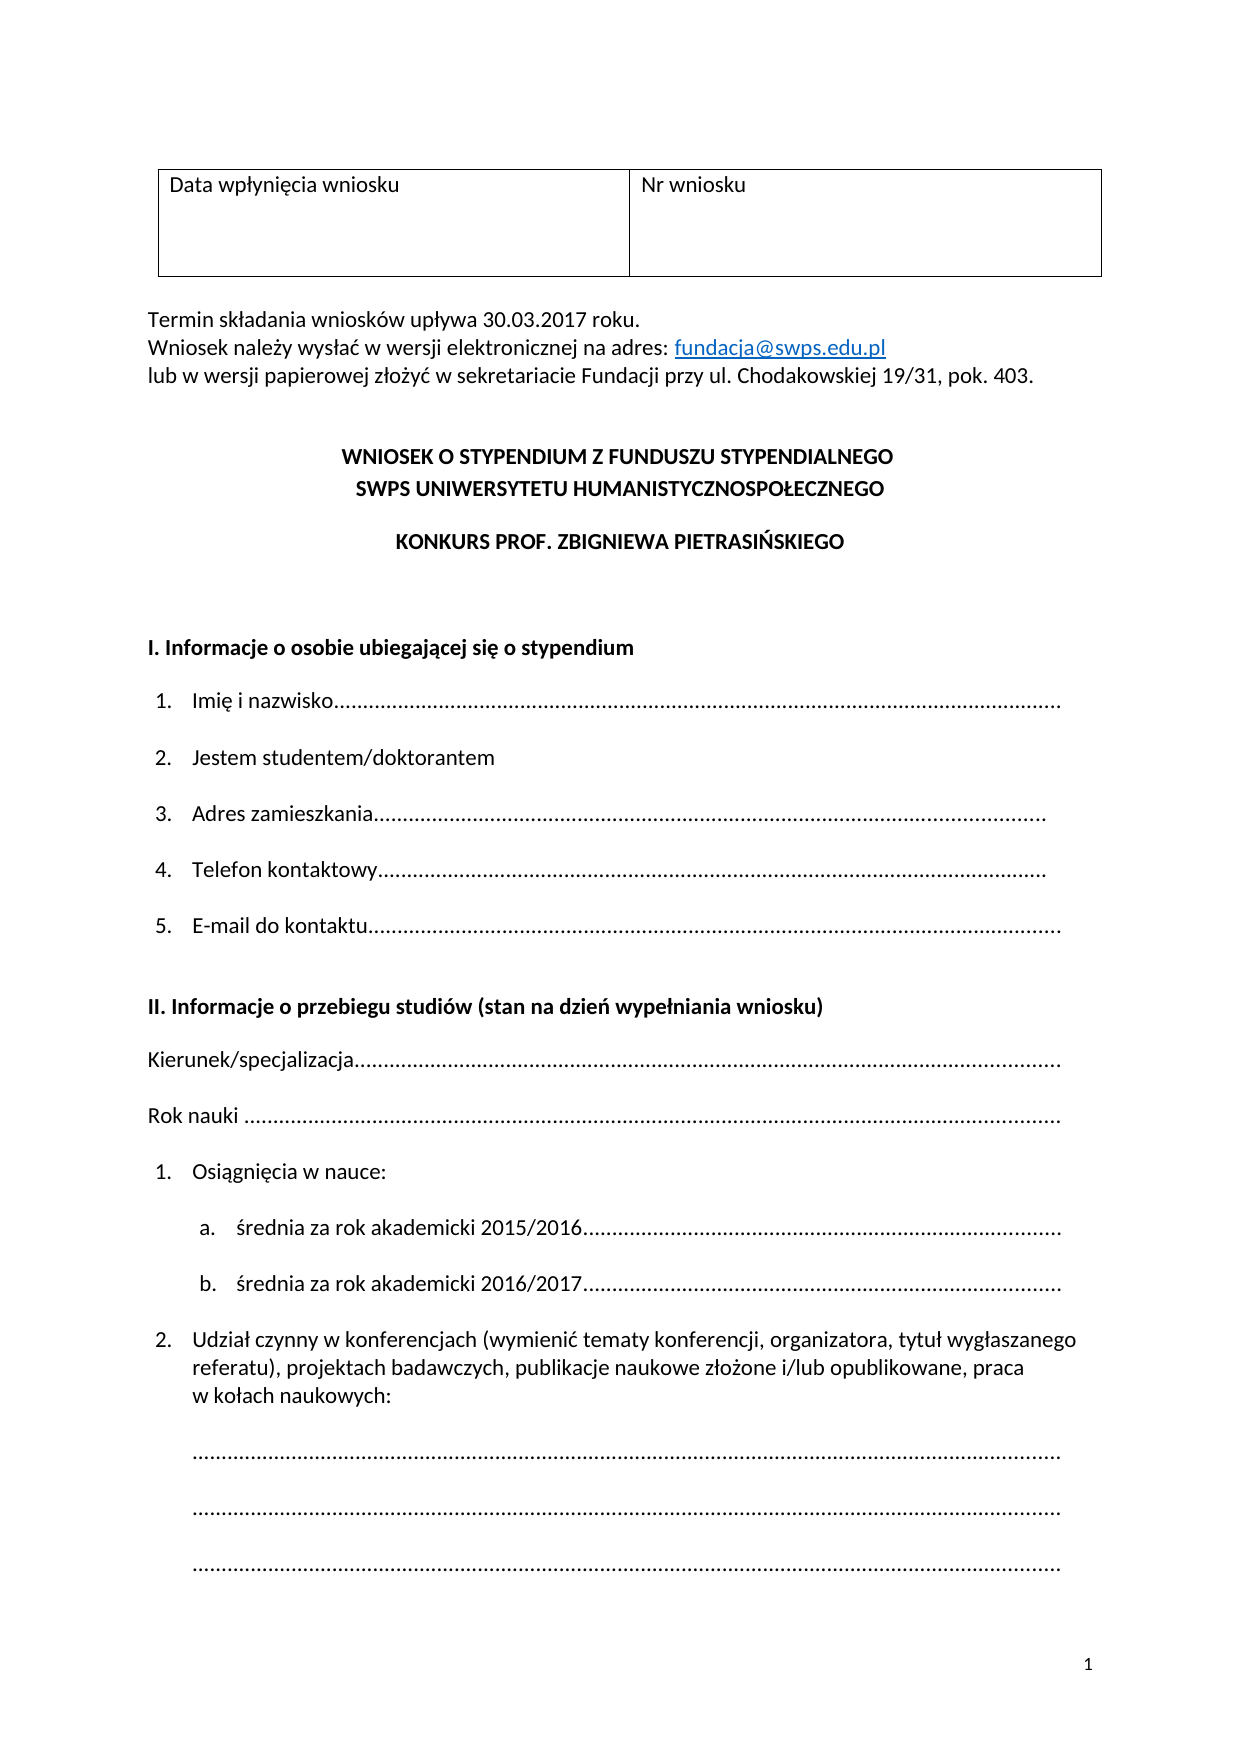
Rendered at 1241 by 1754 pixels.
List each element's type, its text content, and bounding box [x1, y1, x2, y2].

list Osiągnięcia w nauce: [154, 1157, 1093, 1185]
text Termin składania wniosków upływa 30.03.2017 roku. [148, 305, 1093, 333]
text Wniosek należy wysłać w wersji elektronicznej na adres: fundacja@swps.edu.pl [148, 333, 1093, 361]
list Adres zamieszkania [155, 799, 1093, 827]
table_header Nr wniosku [630, 170, 1101, 276]
list Imię i nazwisko [155, 687, 1093, 714]
list E-mail do kontaktu [155, 911, 1093, 939]
list Telefon kontaktowy [155, 855, 1093, 883]
text Kierunek/specjalizacja [148, 1045, 1093, 1073]
text lub w wersji papierowej złożyć w sekretariacie Fundacji przy ul. Chodakowskiej 19/31, pok. 403. [148, 361, 1093, 389]
text WNIOSEK O STYPENDIUM Z FUNDUSZU STYPENDIALNEGO SWPS UNIWERSYTETU HUMANISTYCZNOSPOŁECZNEGO [148, 442, 1093, 502]
list średnia za rok akademicki 2015/2016 [199, 1213, 1093, 1241]
table_header Data wpłynięcia wniosku [159, 170, 629, 276]
list średnia za rok akademicki 2016/2017 [199, 1269, 1093, 1297]
text KONKURS PROF. ZBIGNIEWA PIETRASIŃSKIEGO [148, 527, 1093, 556]
list Jestem studentem/doktorantem [154, 743, 1093, 771]
text II. Informacje o przebiegu studiów (stan na dzień wypełniania wniosku) [148, 992, 1093, 1020]
list Udział czynny w konferencjach (wymienić tematy konferencji, organizatora, tytuł wygłaszanego referatu), projektach badawczych, publikacje naukowe złożone i/lub opublikowane, praca w kołach naukowych: [155, 1325, 1093, 1409]
text I. Informacje o osobie ubiegającej się o stypendium [148, 633, 1093, 662]
text Rok nauki [148, 1101, 1093, 1129]
